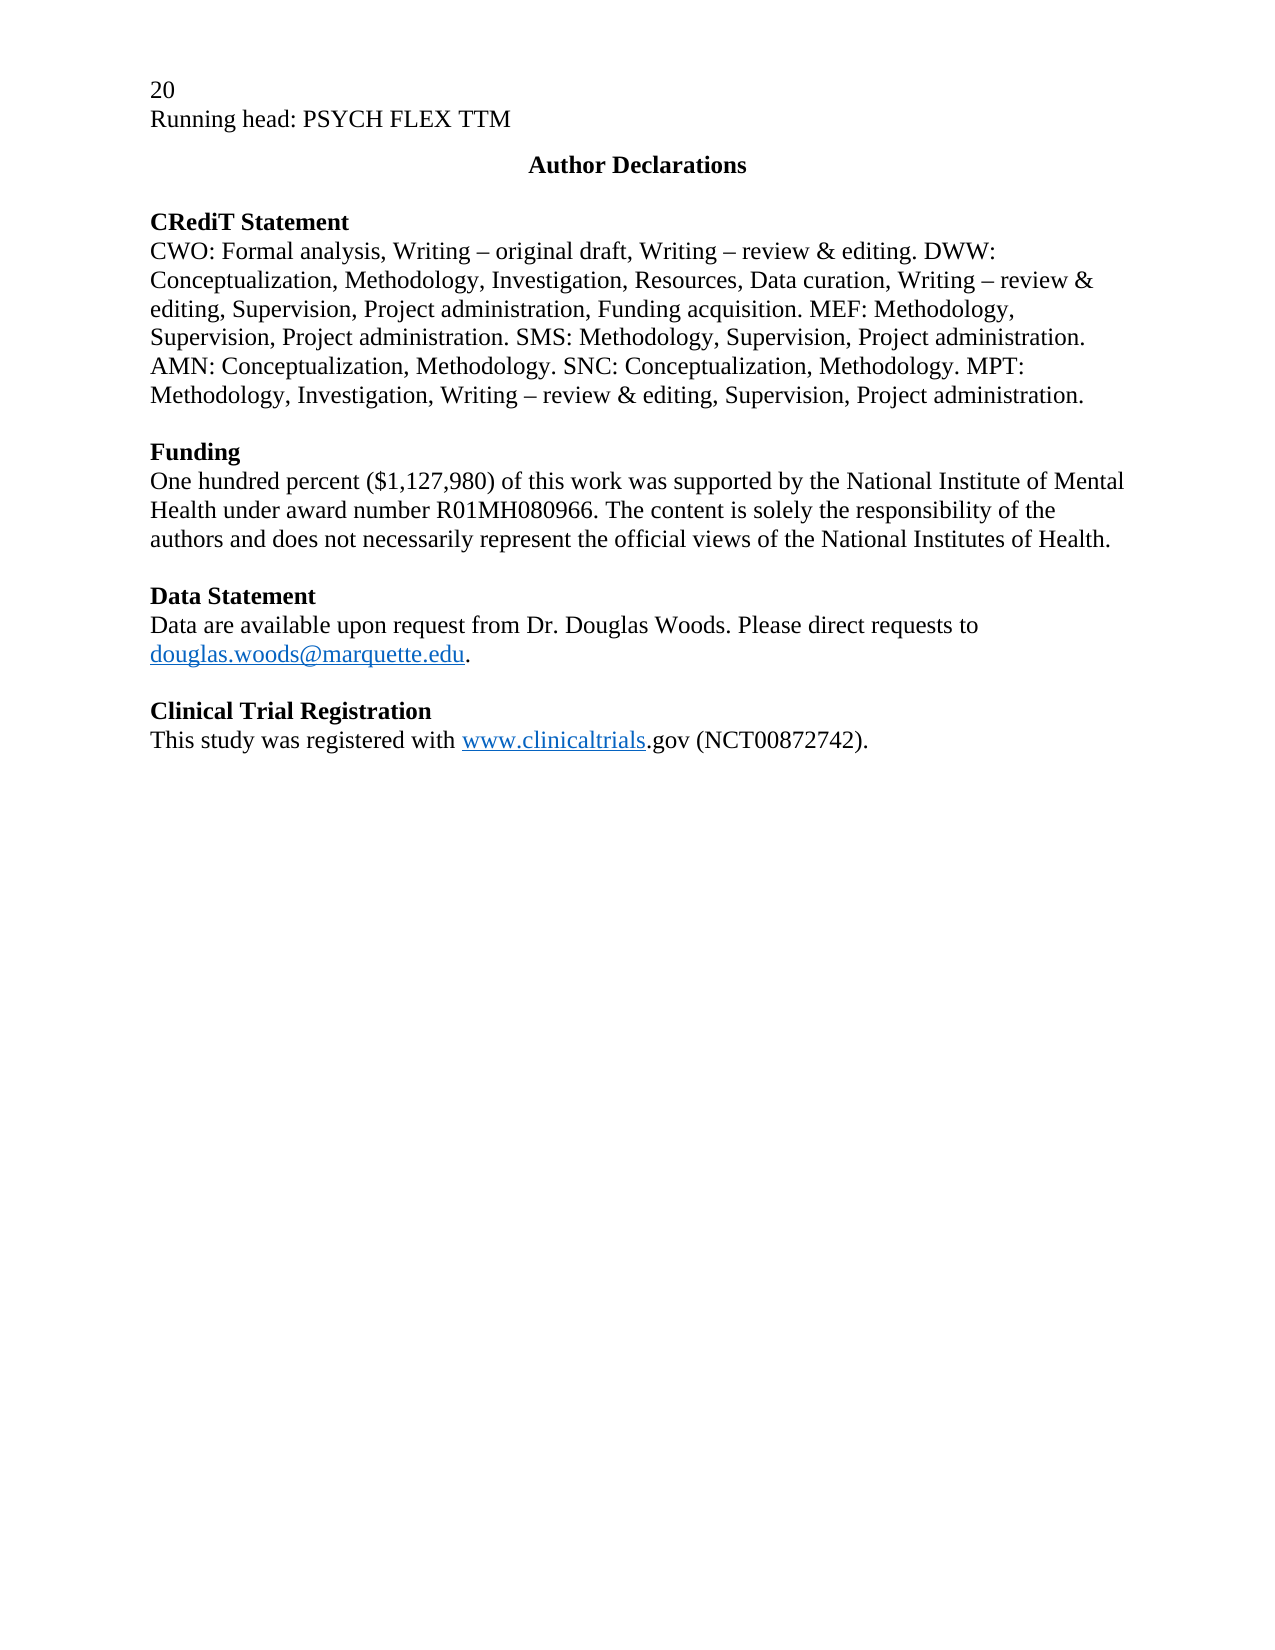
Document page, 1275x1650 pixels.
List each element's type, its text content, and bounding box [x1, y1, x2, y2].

text Funding [150, 437, 1125, 466]
text Data Statement [150, 581, 1125, 610]
text Clinical Trial Registration [150, 696, 1125, 725]
text Author Declarations [150, 150, 1125, 179]
text CRediT Statement [150, 207, 1125, 236]
text Data are available upon request from Dr. Douglas Woods. Please direct requests to douglas.woods@marquette.edu. [150, 610, 1125, 667]
text CWO: Formal analysis, Writing – original draft, Writing – review & editing. DWW: Conceptualization, Methodology, Investigation, Resources, Data curation, Writing – review & editing, Supervision, Project administration, Funding acquisition. MEF: Methodology, Supervision, Project administration. SMS: Methodology, Supervision, Project administration. AMN: Conceptualization, Methodology. SNC: Conceptualization, Methodology. MPT: Methodology, Investigation, Writing – review & editing, Supervision, Project administration. [150, 236, 1125, 409]
text One hundred percent ($1,127,980) of this work was supported by the National Institute of Mental Health under award number R01MH080966. The content is solely the responsibility of the authors and does not necessarily represent the official views of the National Institutes of Health. [150, 466, 1125, 552]
text This study was registered with www.clinicaltrials.gov (NCT00872742). [150, 725, 1125, 754]
